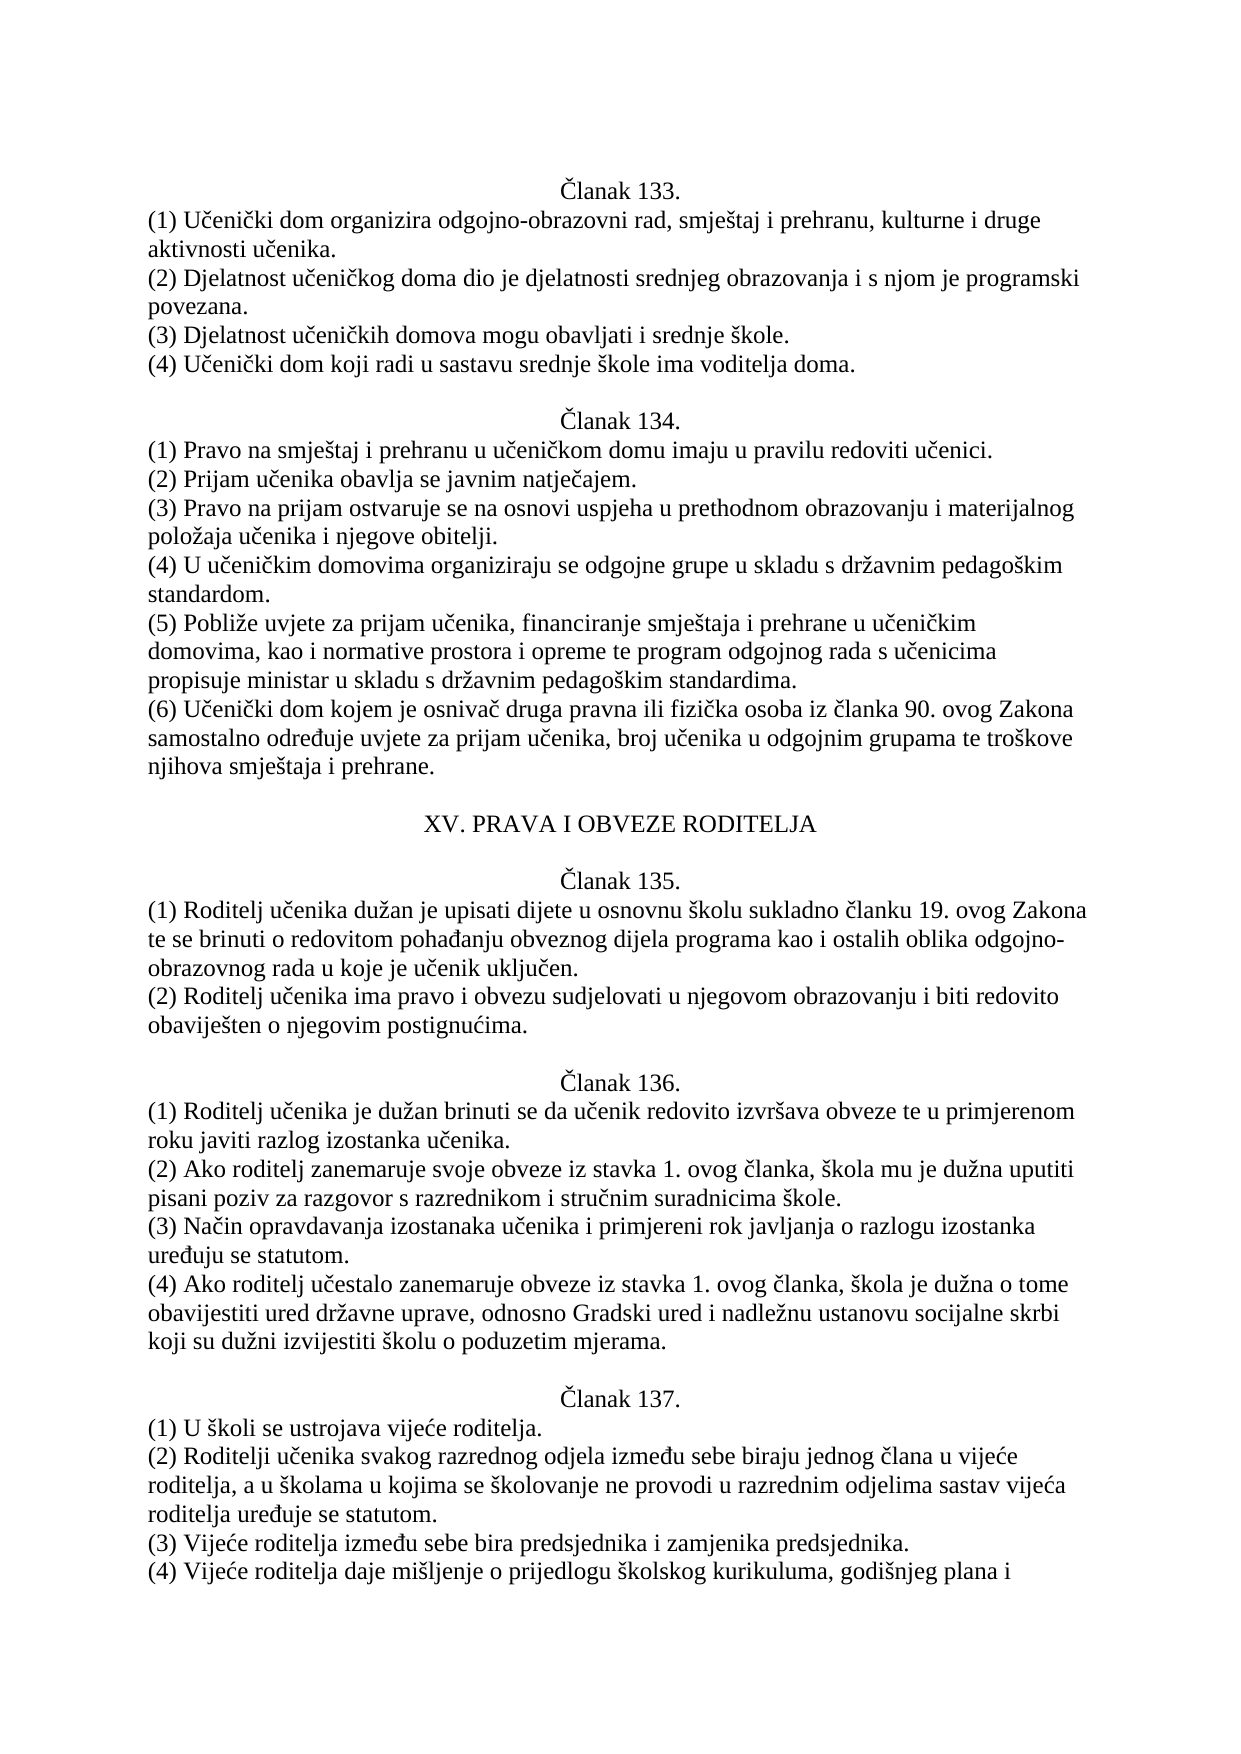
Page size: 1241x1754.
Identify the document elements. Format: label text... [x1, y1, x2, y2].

text XV. PRAVA I OBVEZE RODITELJA Članak 135. [148, 780, 1093, 895]
text Članak 134. [148, 378, 1093, 435]
text (1) Roditelj učenika je dužan brinuti se da učenik redovito izvršava obveze te u primjerenom roku javiti razlog izostanka učenika. (2) Ako roditelj zanemaruje svoje obveze iz stavka 1. ovog članka, škola mu je dužna uputiti pisani poziv za razgovor s razrednikom i stručnim suradnicima škole. (3) Način opravdavanja izostanaka učenika i primjereni rok javljanja o razlogu izostanka uređuju se statutom. (4) Ako roditelj učestalo zanemaruje obveze iz stavka 1. ovog članka, škola je dužna o tome obavijestiti ured državne uprave, odnosno Gradski ured i nadležnu ustanovu socijalne skrbi koji su dužni izvijestiti školu o poduzetim mjerama. [148, 1096, 1093, 1355]
text (1) Pravo na smještaj i prehranu u učeničkom domu imaju u pravilu redoviti učenici. (2) Prijam učenika obavlja se javnim natječajem. (3) Pravo na prijam ostvaruje se na osnovi uspjeha u prethodnom obrazovanju i materijalnog položaja učenika i njegove obitelji. (4) U učeničkim domovima organiziraju se odgojne grupe u skladu s državnim pedagoškim standardom. (5) Pobliže uvjete za prijam učenika, financiranje smještaja i prehrane u učeničkim domovima, kao i normative prostora i opreme te program odgojnog rada s učenicima propisuje ministar u skladu s državnim pedagoškim standardima. (6) Učenički dom kojem je osnivač druga pravna ili fizička osoba iz članka 90. ovog Zakona samostalno određuje uvjete za prijam učenika, broj učenika u odgojnim grupama te troškove njihova smještaja i prehrane. [148, 435, 1093, 780]
text Članak 136. [148, 1039, 1093, 1096]
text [148, 1413, 1093, 1585]
text (1) Roditelj učenika dužan je upisati dijete u osnovnu školu sukladno članku 19. ovog Zakona te se brinuti o redovitom pohađanju obveznog dijela programa kao i ostalih oblika odgojno-obrazovnog rada u koje je učenik uključen. (2) Roditelj učenika ima pravo i obvezu sudjelovati u njegovom obrazovanju i biti redovito obaviješten o njegovim postignućima. [148, 895, 1093, 1039]
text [148, 148, 1093, 205]
text Članak 137. [148, 1355, 1093, 1413]
text (1) Učenički dom organizira odgojno-obrazovni rad, smještaj i prehranu, kulturne i druge aktivnosti učenika. (2) Djelatnost učeničkog doma dio je djelatnosti srednjeg obrazovanja i s njom je programski povezana. (3) Djelatnost učeničkih domova mogu obavljati i srednje škole. (4) Učenički dom koji radi u sastavu srednje škole ima voditelja doma. [148, 205, 1093, 378]
